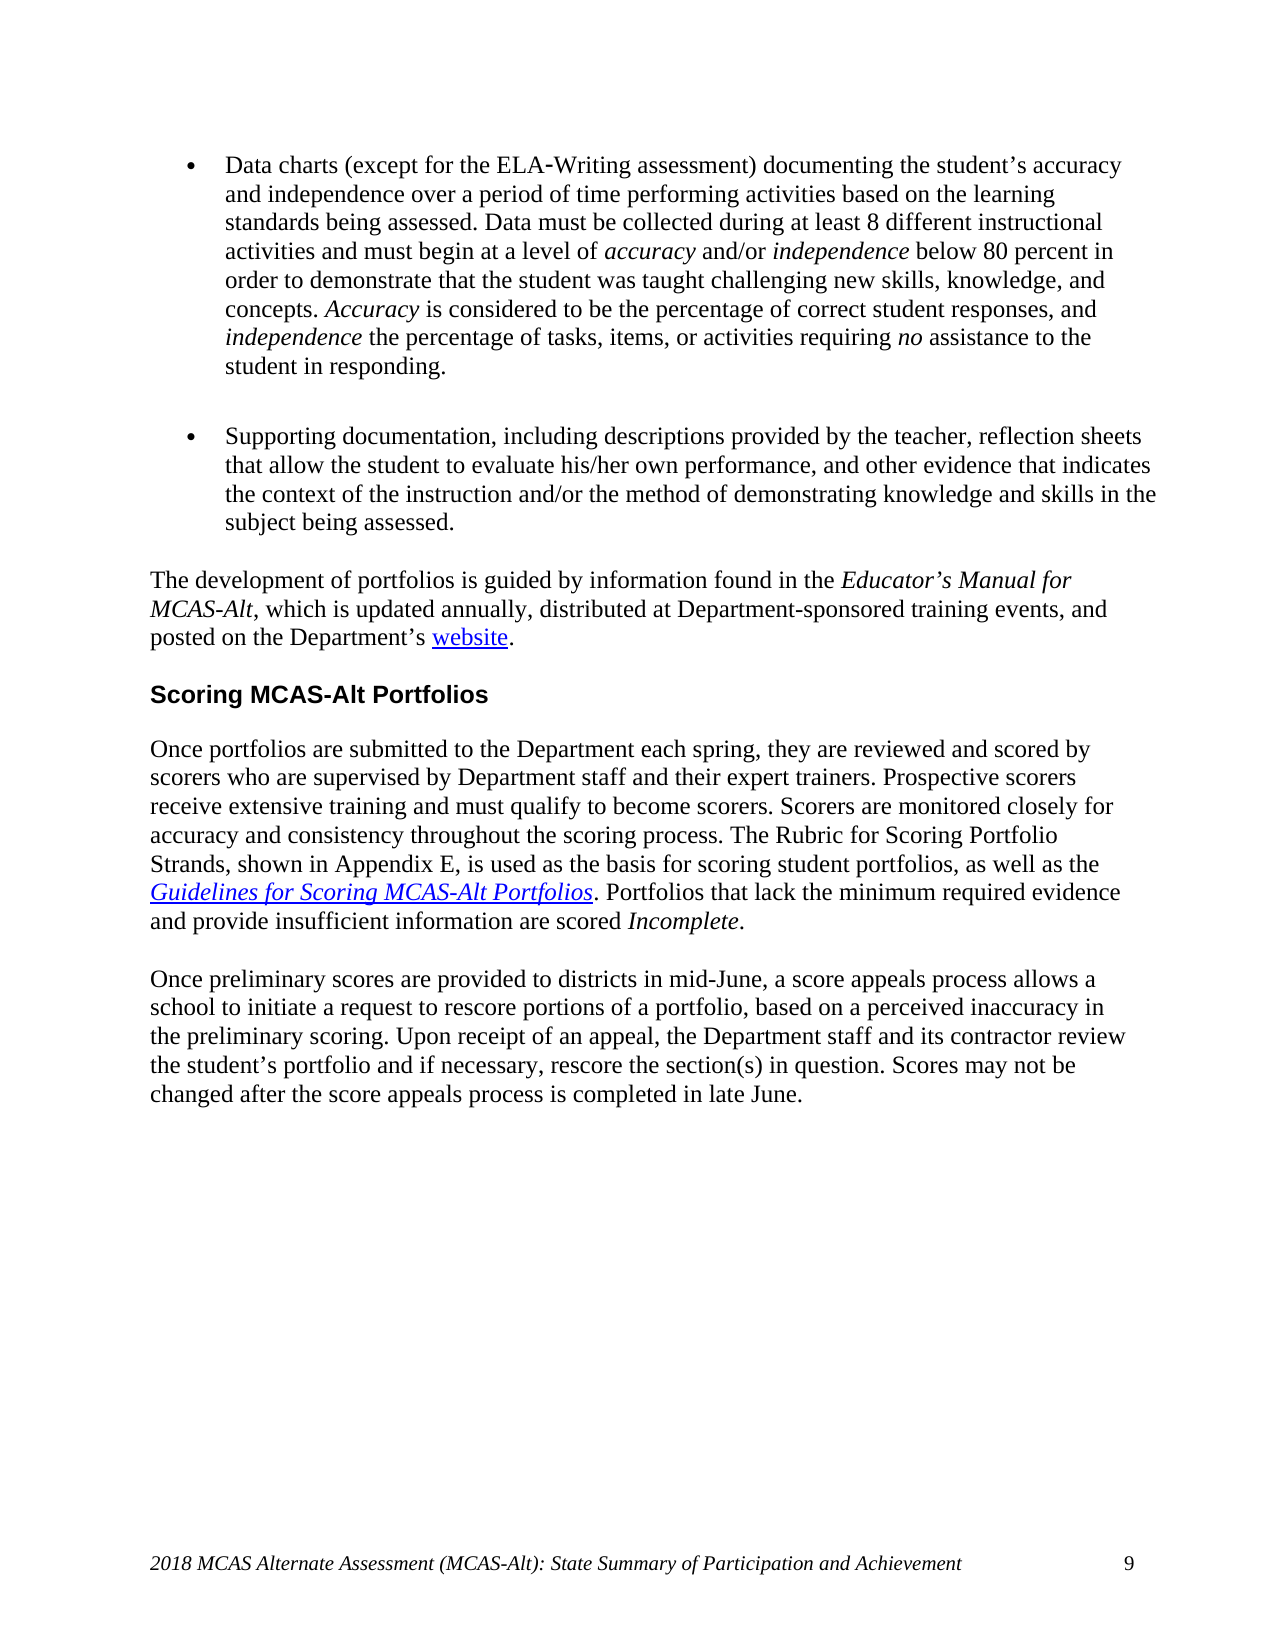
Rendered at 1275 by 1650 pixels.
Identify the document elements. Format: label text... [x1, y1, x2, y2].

list Supporting documentation, including descriptions provided by the teacher, reflection sheets that allow the student to evaluate his/her own performance, and other evidence that indicates the context of the instruction and/or the method of demonstrating knowledge and skills in the subject being assessed. [187, 421, 1157, 536]
text Once preliminary scores are provided to districts in mid-June, a score appeals process allows a school to initiate a request to rescore portions of a portfolio, based on a perceived inaccuracy in the preliminary scoring. Upon receipt of an appeal, the Department staff and its contractor review the student’s portfolio and if necessary, rescore the section(s) in question. Scores may not be changed after the score appeals process is completed in late June. [150, 964, 1134, 1107]
list Data charts (except for the ELAWriting assessment) documenting the student’s accuracy and independence over a period of time performing activities based on the learning standards being assessed. Data must be collected during at least 8 different instructional activities and must begin at a level of accuracy and/or independence below 80 percent in order to demonstrate that the student was taught challenging new skills, knowledge, and concepts. Accuracy is considered to be the percentage of correct student responses, and independence the percentage of tasks, items, or activities requiring no assistance to the student in responding. [187, 150, 1134, 380]
text The development of portfolios is guided by information found in the Educator’s Manual for MCAS-Alt, which is updated annually, distributed at Department-sponsored training events, and posted on the Department’s website. [150, 565, 1147, 651]
text Once portfolios are submitted to the Department each spring, they are reviewed and scored by scorers who are supervised by Department staff and their expert trainers. Prospective scorers receive extensive training and must qualify to become scorers. Scorers are monitored closely for accuracy and consistency throughout the scoring process. The Rubric for Scoring Portfolio Strands, shown in Appendix E, is used as the basis for scoring student portfolios, as well as the Guidelines for Scoring MCAS-Alt Portfolios. Portfolios that lack the minimum required evidence and provide insufficient information are scored Incomplete. [150, 734, 1134, 935]
subtitle Scoring MCAS-Alt Portfolios [150, 680, 1134, 709]
